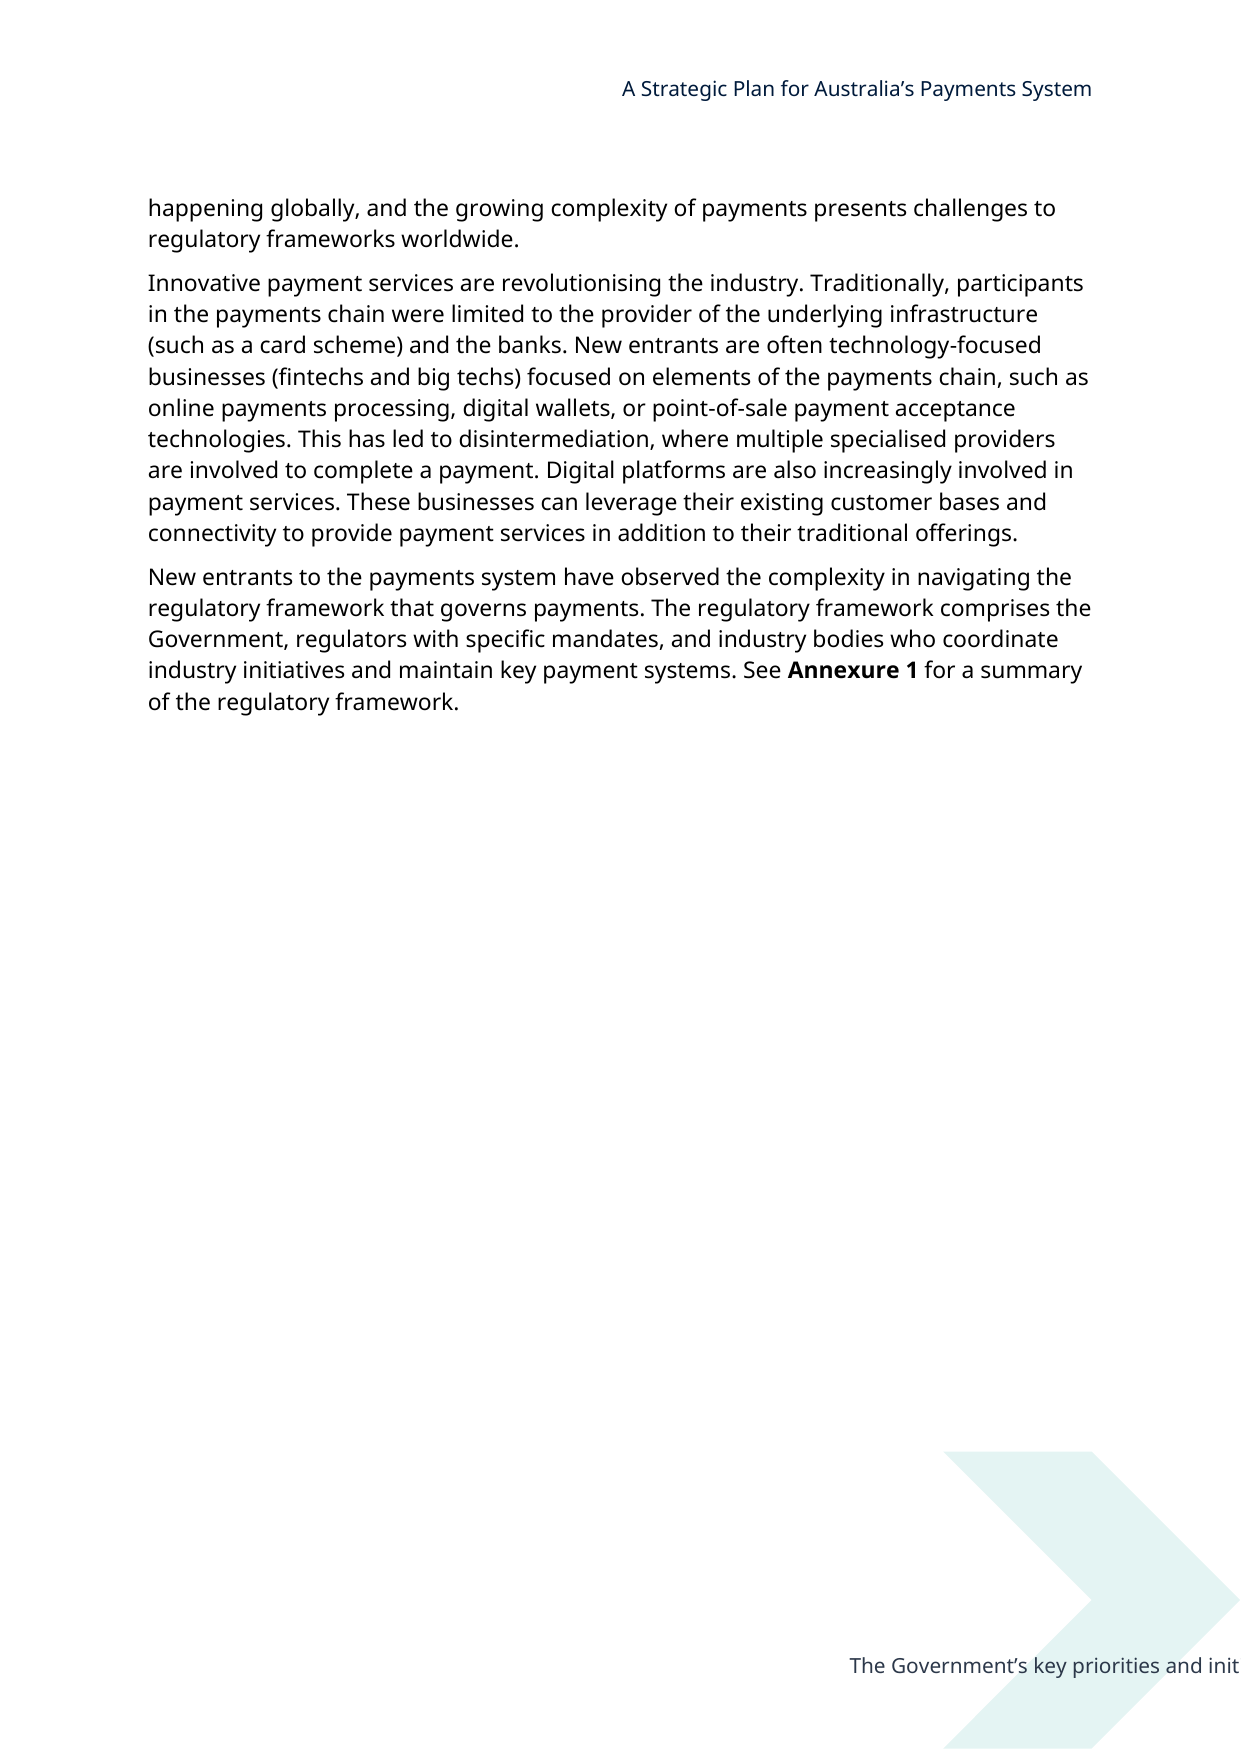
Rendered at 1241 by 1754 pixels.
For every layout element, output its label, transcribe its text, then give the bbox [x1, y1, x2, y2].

text Innovative payment services are revolutionising the industry. Traditionally, participants in the payments chain were limited to the provider of the underlying infrastructure (such as a card scheme) and the banks. New entrants are often technology-focused businesses (fintechs and big techs) focused on elements of the payments chain, such as online payments processing, digital wallets, or point-of-sale payment acceptance technologies. This has led to disintermediation, where multiple specialised providers are involved to complete a payment. Digital platforms are also increasingly involved in payment services. These businesses can leverage their existing customer bases and connectivity to provide payment services in addition to their traditional offerings. [148, 267, 1093, 548]
text New entrants to the payments system have observed the complexity in navigating the regulatory framework that governs payments. The regulatory framework comprises the Government, regulators with specific mandates, and industry bodies who coordinate industry initiatives and maintain key payment systems. See Annexure 1 for a summary of the regulatory framework. [148, 561, 1093, 717]
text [148, 192, 1093, 254]
